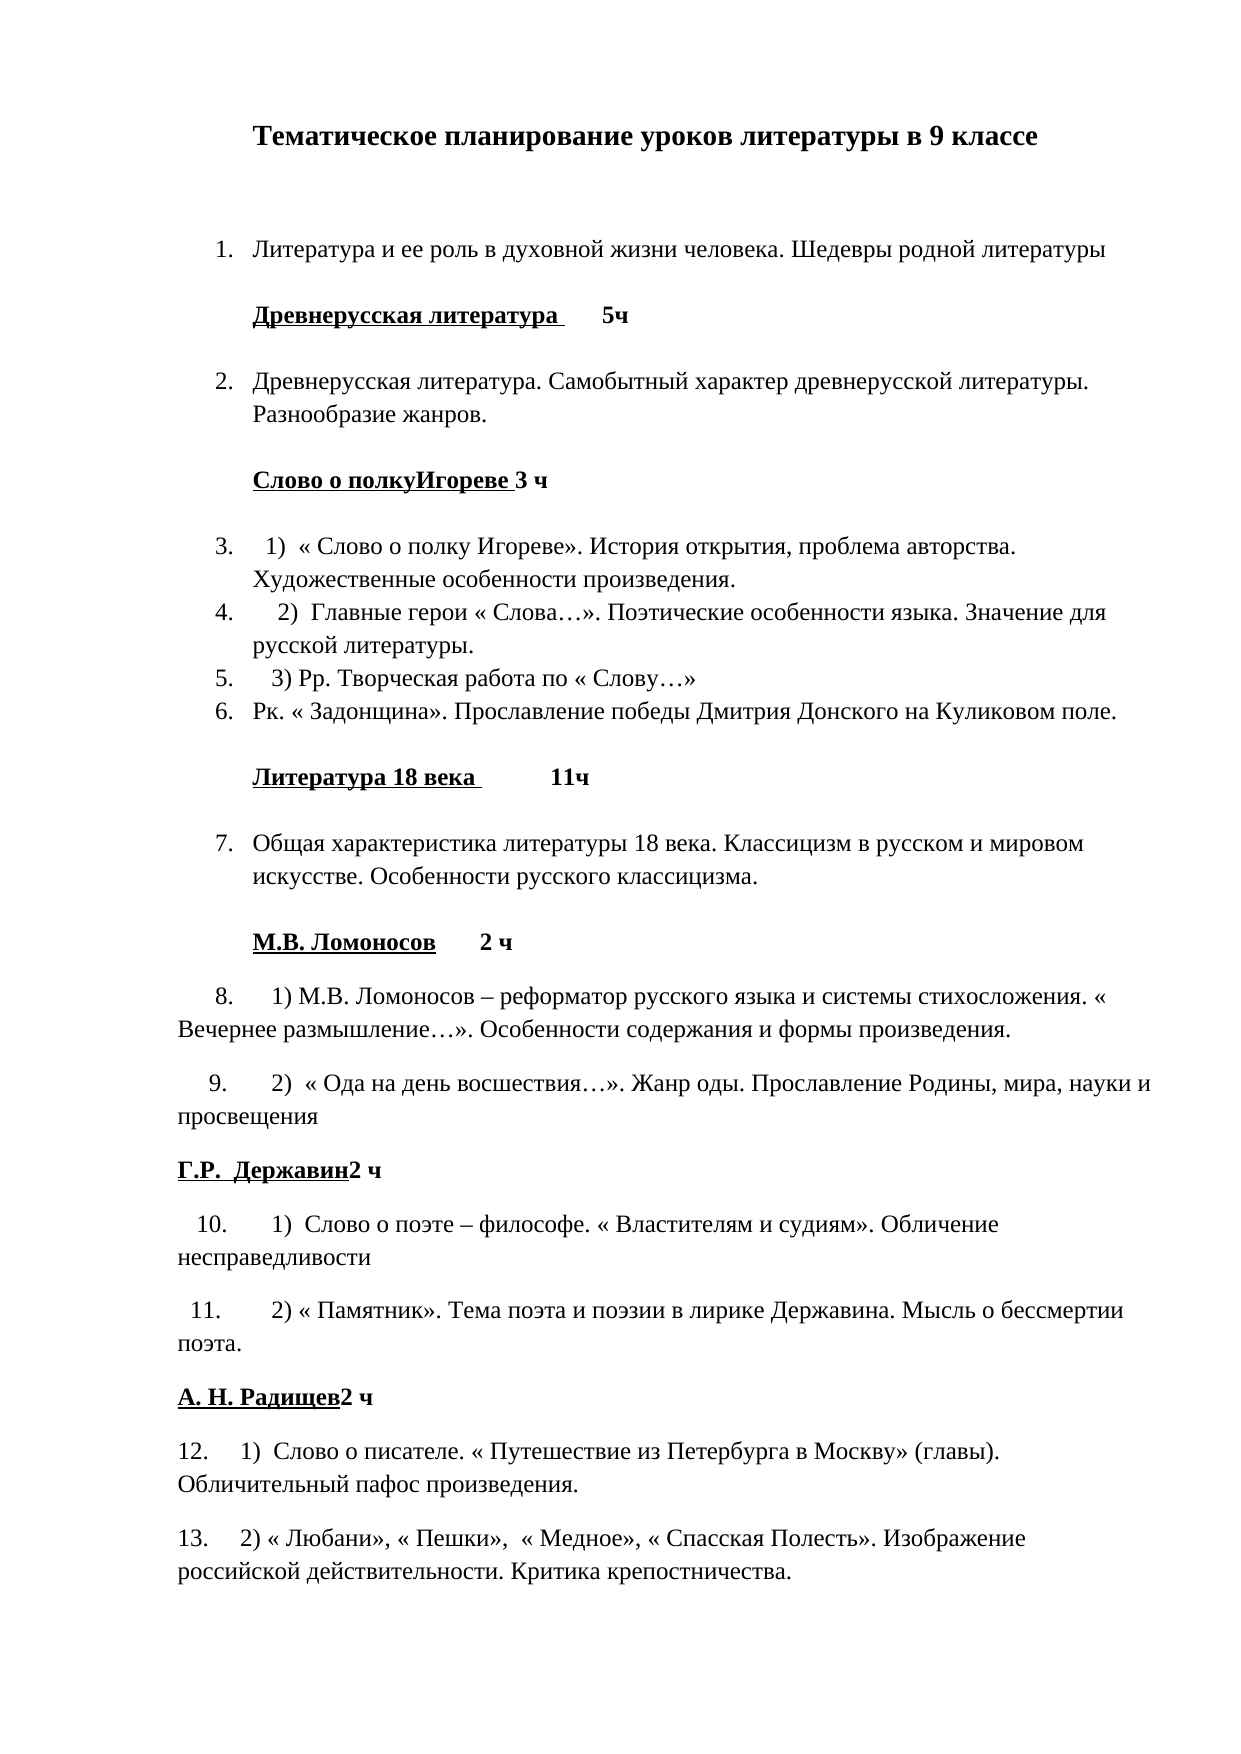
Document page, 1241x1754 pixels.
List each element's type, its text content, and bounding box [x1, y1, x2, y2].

list Древнерусская литература 5ч [252, 300, 1152, 328]
text А. Н. Радищев2 ч [177, 1382, 1152, 1411]
list Древнерусская литература. Самобытный характер древнерусской литературы. Разнообразие жанров. [215, 366, 1152, 428]
list Тематическое планирование уроков литературы в 9 классе [252, 118, 1152, 152]
text 11. 2) « Памятник». Тема поэта и поэзии в лирике Державина. Мысль о бессмертии поэта. [177, 1296, 1152, 1357]
list Литература и ее роль в духовной жизни человека. Шедевры родной литературы [215, 234, 1152, 262]
list Слово о полкуИгореве 3 ч [252, 465, 1152, 494]
list Рк. « Задонщина». Прославление победы Дмитрия Донского на Куликовом поле. [215, 696, 1152, 725]
text 8. 1) М.В. Ломоносов – реформатор русского языка и системы стихосложения. « Вечернее размышление…». Особенности содержания и формы произведения. [177, 981, 1152, 1043]
text 12. 1) Слово о писателе. « Путешествие из Петербурга в Москву» (главы). Обличительный пафос произведения. [177, 1436, 1152, 1498]
list М.В. Ломоносов 2 ч [252, 927, 1152, 956]
text 10. 1) Слово о поэте – философе. « Властителям и судиям». Обличение несправедливости [177, 1209, 1152, 1270]
text Г.Р. Державин2 ч [177, 1155, 1152, 1183]
list 2) Главные герои « Слова…». Поэтические особенности языка. Значение для русской литературы. [215, 597, 1152, 659]
list Общая характеристика литературы 18 века. Классицизм в русском и мировом искусстве. Особенности русского классицизма. [215, 828, 1152, 890]
text 13. 2) « Любани», « Пешки», « Медное», « Спасская Полесть». Изображение российской действительности. Критика крепостничества. [177, 1523, 1152, 1585]
list Литература 18 века 11ч [252, 762, 1152, 791]
text 9. 2) « Ода на день восшествия…». Жанр оды. Прославление Родины, мира, науки и просвещения [177, 1068, 1152, 1130]
list 3) Рр. Творческая работа по « Слову…» [215, 663, 1152, 692]
list 1) « Слово о полку Игореве». История открытия, проблема авторства. Художественные особенности произведения. [215, 531, 1152, 593]
